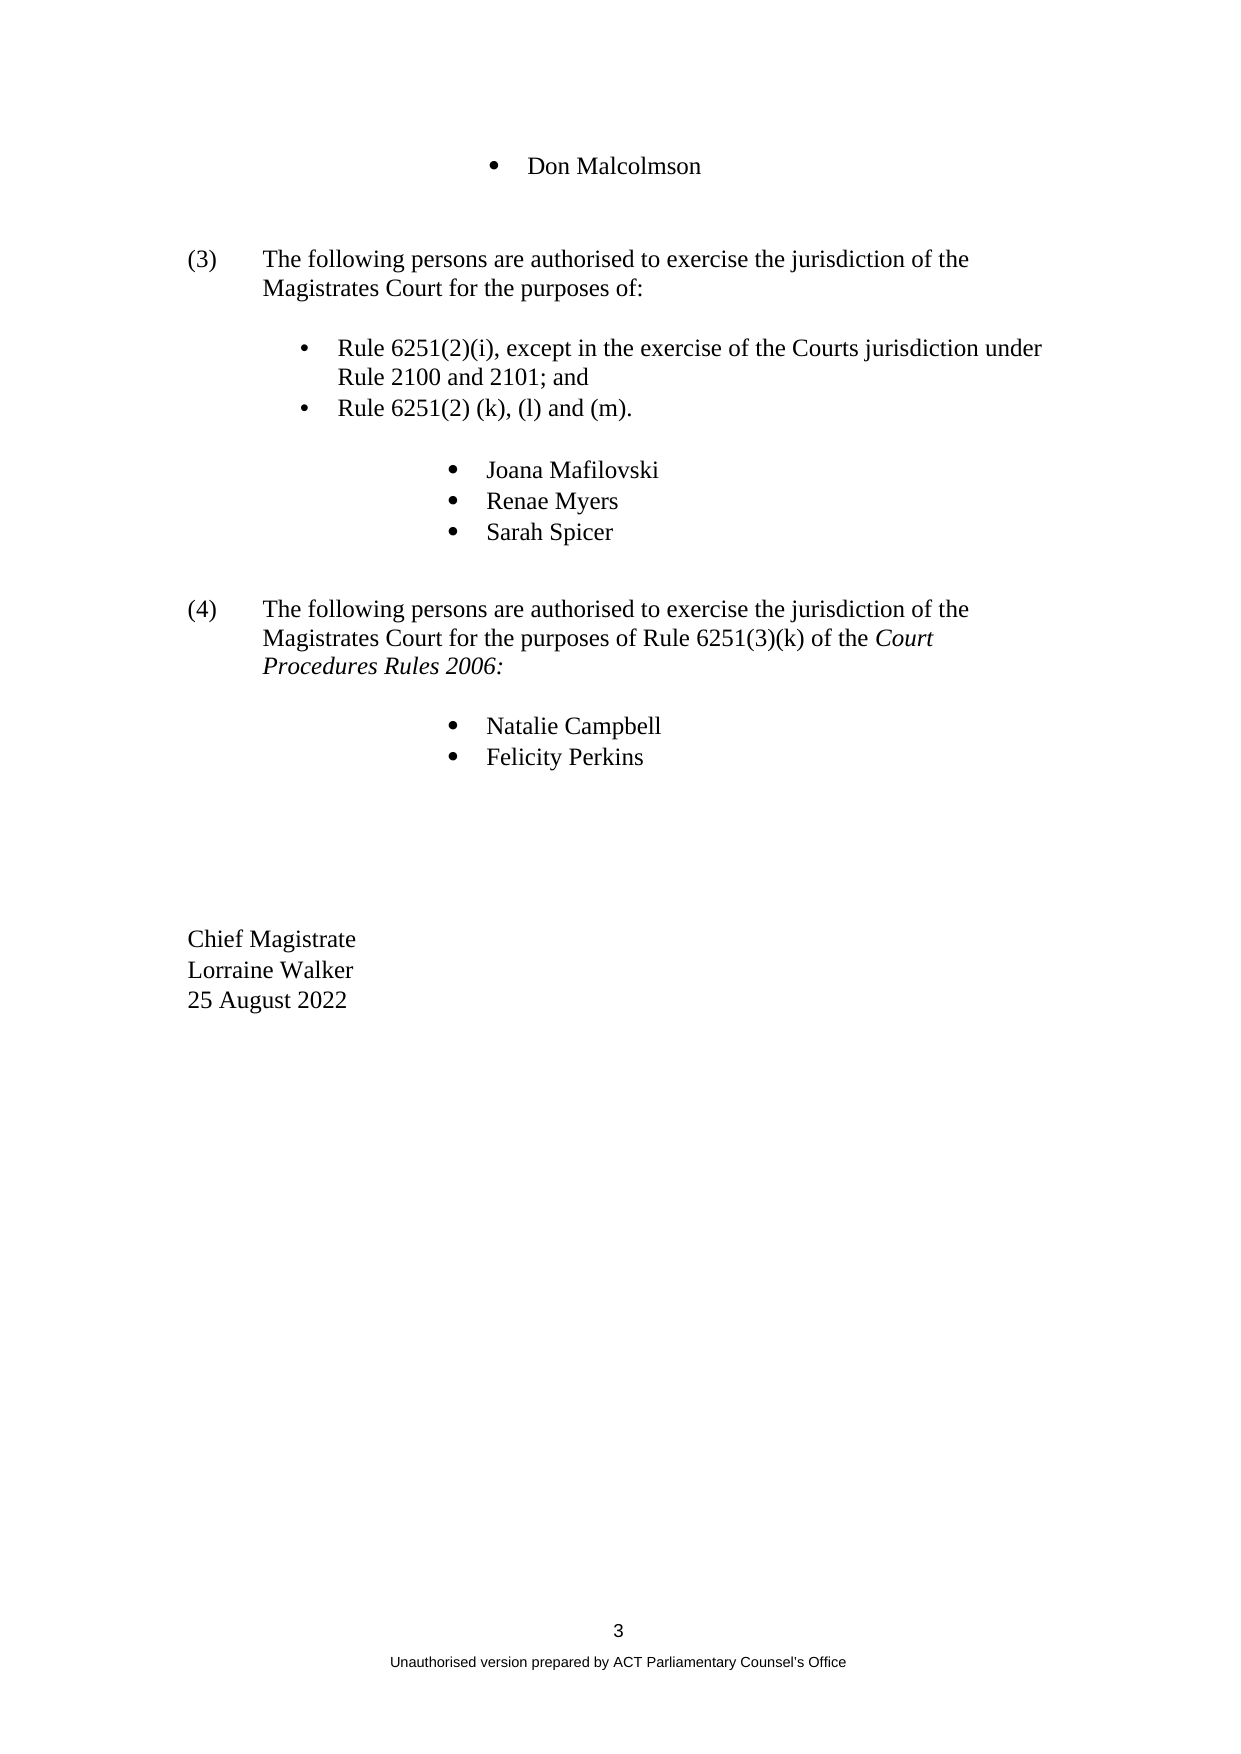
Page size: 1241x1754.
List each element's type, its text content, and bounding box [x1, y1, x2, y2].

list Rule 6251(2) (k), (l) and (m). [300, 393, 1049, 422]
list The following persons are authorised to exercise the jurisdiction of the Magistrates Court for the purposes of: [187, 244, 1049, 301]
list Joana Mafilovski [448, 456, 1049, 484]
list Don Malcolmson [489, 151, 1049, 180]
text Lorraine Walker [187, 955, 1049, 983]
text Chief Magistrate [187, 924, 1049, 952]
text 25 August 2022 [187, 986, 1049, 1014]
list Sarah Spicer [448, 517, 1049, 546]
list The following persons are authorised to exercise the jurisdiction of the Magistrates Court for the purposes of Rule 6251(3)(k) of the Court Procedures Rules 2006: [187, 594, 1049, 680]
list Felicity Perkins [448, 742, 1049, 771]
list Rule 6251(2)(i), except in the exercise of the Courts jurisdiction under Rule 2100 and 2101; and [300, 332, 1049, 391]
list Renae Myers [448, 486, 1049, 515]
list Natalie Campbell [448, 711, 1049, 740]
